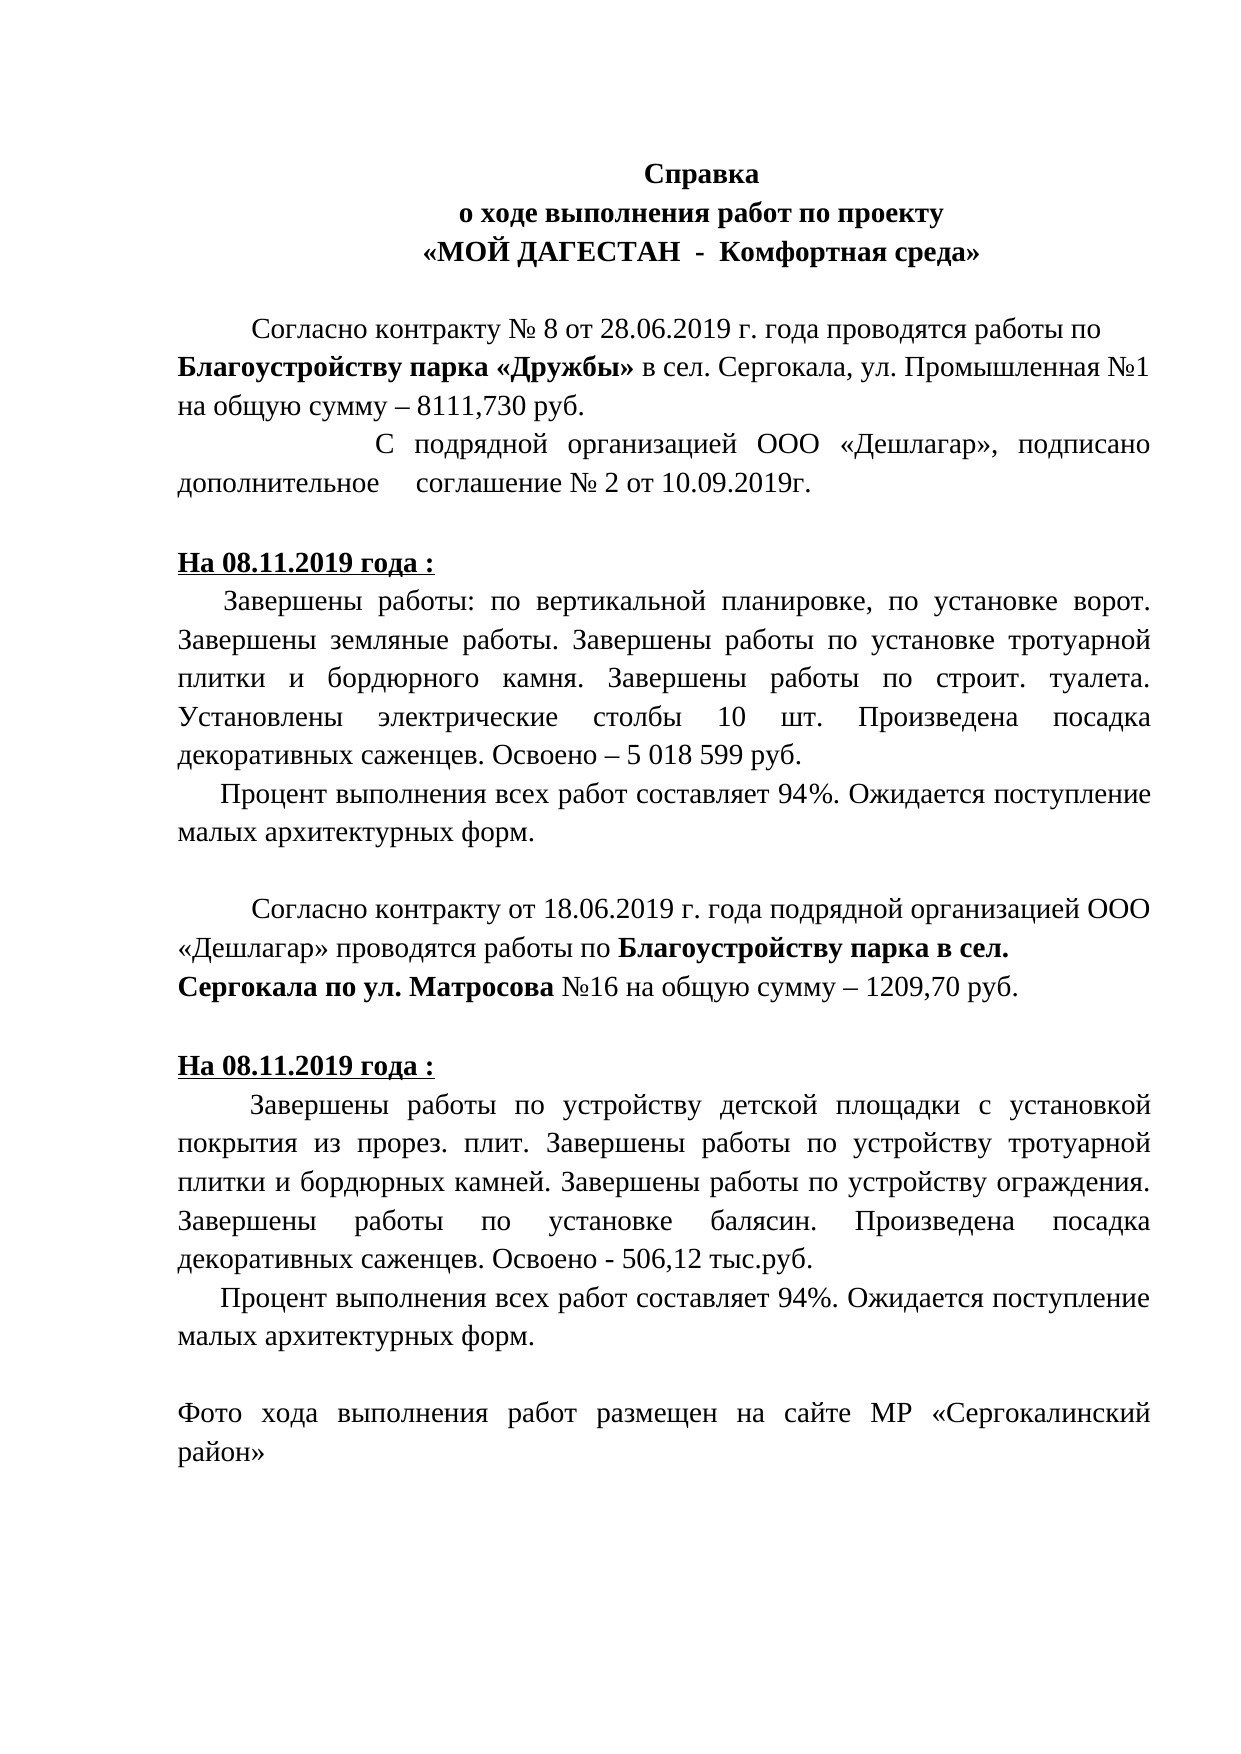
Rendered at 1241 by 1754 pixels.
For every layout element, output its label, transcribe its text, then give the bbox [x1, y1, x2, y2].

text Завершены работы по устройству детской площадки с установкой покрытия из прорез. плит. Завершены работы по устройству тротуарной плитки и бордюрных камней. Завершены работы по устройству ограждения. Завершены работы по установке балясин. Произведена посадка декоративных саженцев. Освоено - 506,12 тыс.руб. [177, 1087, 1152, 1275]
text Процент выполнения всех работ составляет 94%. Ожидается поступление малых архитектурных форм. [177, 776, 1152, 848]
text Фото хода выполнения работ размещен на сайте МР «Сергокалинский район» [177, 1395, 1152, 1467]
text На 08.11.2019 года : [177, 1048, 1152, 1082]
text Завершены работы: по вертикальной планировке, по установке ворот. Завершены земляные работы. Завершены работы по установке тротуарной плитки и бордюрного камня. Завершены работы по строит. туалета. Установлены электрические столбы 10 шт. Произведена посадка декоративных саженцев. Освоено – 5 018 599 руб. [177, 583, 1152, 771]
text Согласно контракту от 18.06.2019 г. года подрядной организацией ООО «Дешлагар» проводятся работы по Благоустройству парка в сел. Сергокала по ул. Матросова №16 на общую сумму – 1209,70 руб. [177, 892, 1152, 1002]
text С подрядной организацией ООО «Дешлагар», подписано дополнительное соглашение № 2 от 10.09.2019г. [177, 426, 1152, 498]
text Процент выполнения всех работ составляет 94%. Ожидается поступление малых архитектурных форм. [177, 1280, 1152, 1352]
text о ходе выполнения работ по проекту [177, 195, 1152, 229]
text «МОЙ ДАГЕСТАН - Комфортная среда» [177, 234, 1152, 267]
text Справка [177, 157, 1152, 190]
text На 08.11.2019 года : [177, 545, 1152, 578]
text Согласно контракту № 8 от 28.06.2019 г. года проводятся работы по Благоустройству парка «Дружбы» в сел. Сергокала, ул. Промышленная №1 на общую сумму – 8111,730 руб. [177, 311, 1152, 421]
